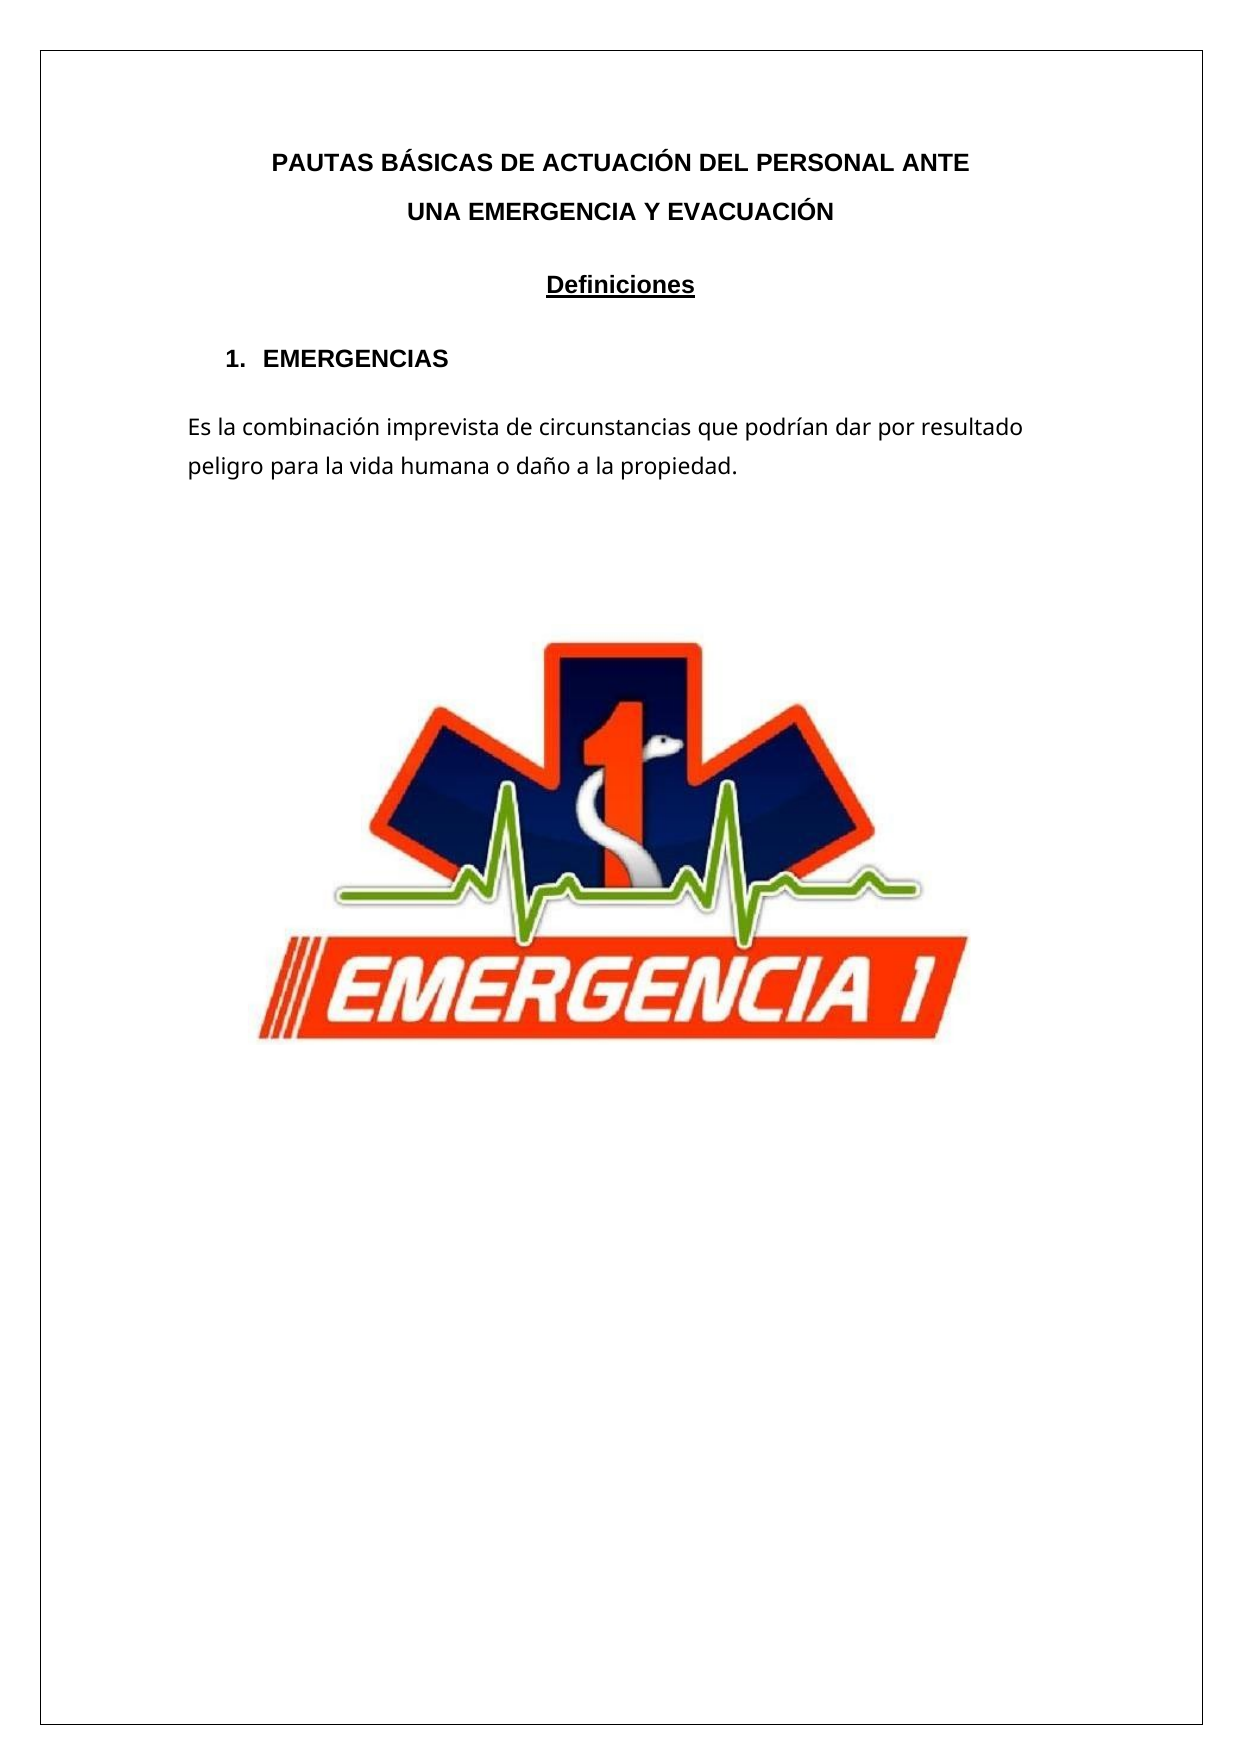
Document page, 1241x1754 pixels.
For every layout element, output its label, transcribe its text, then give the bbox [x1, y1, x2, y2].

text Definiciones [258, 270, 983, 299]
subtitle PAUTAS BÁSICAS DE ACTUACIÓN DEL PERSONAL ANTE UNA EMERGENCIA Y EVACUACIÓN [244, 148, 996, 225]
text Es la combinación imprevista de circunstancias que podrían dar por resultado peligro para la vida humana o daño a la propiedad. [187, 411, 1082, 481]
picture [247, 624, 971, 1045]
subtitle EMERGENCIAS [225, 344, 1202, 373]
